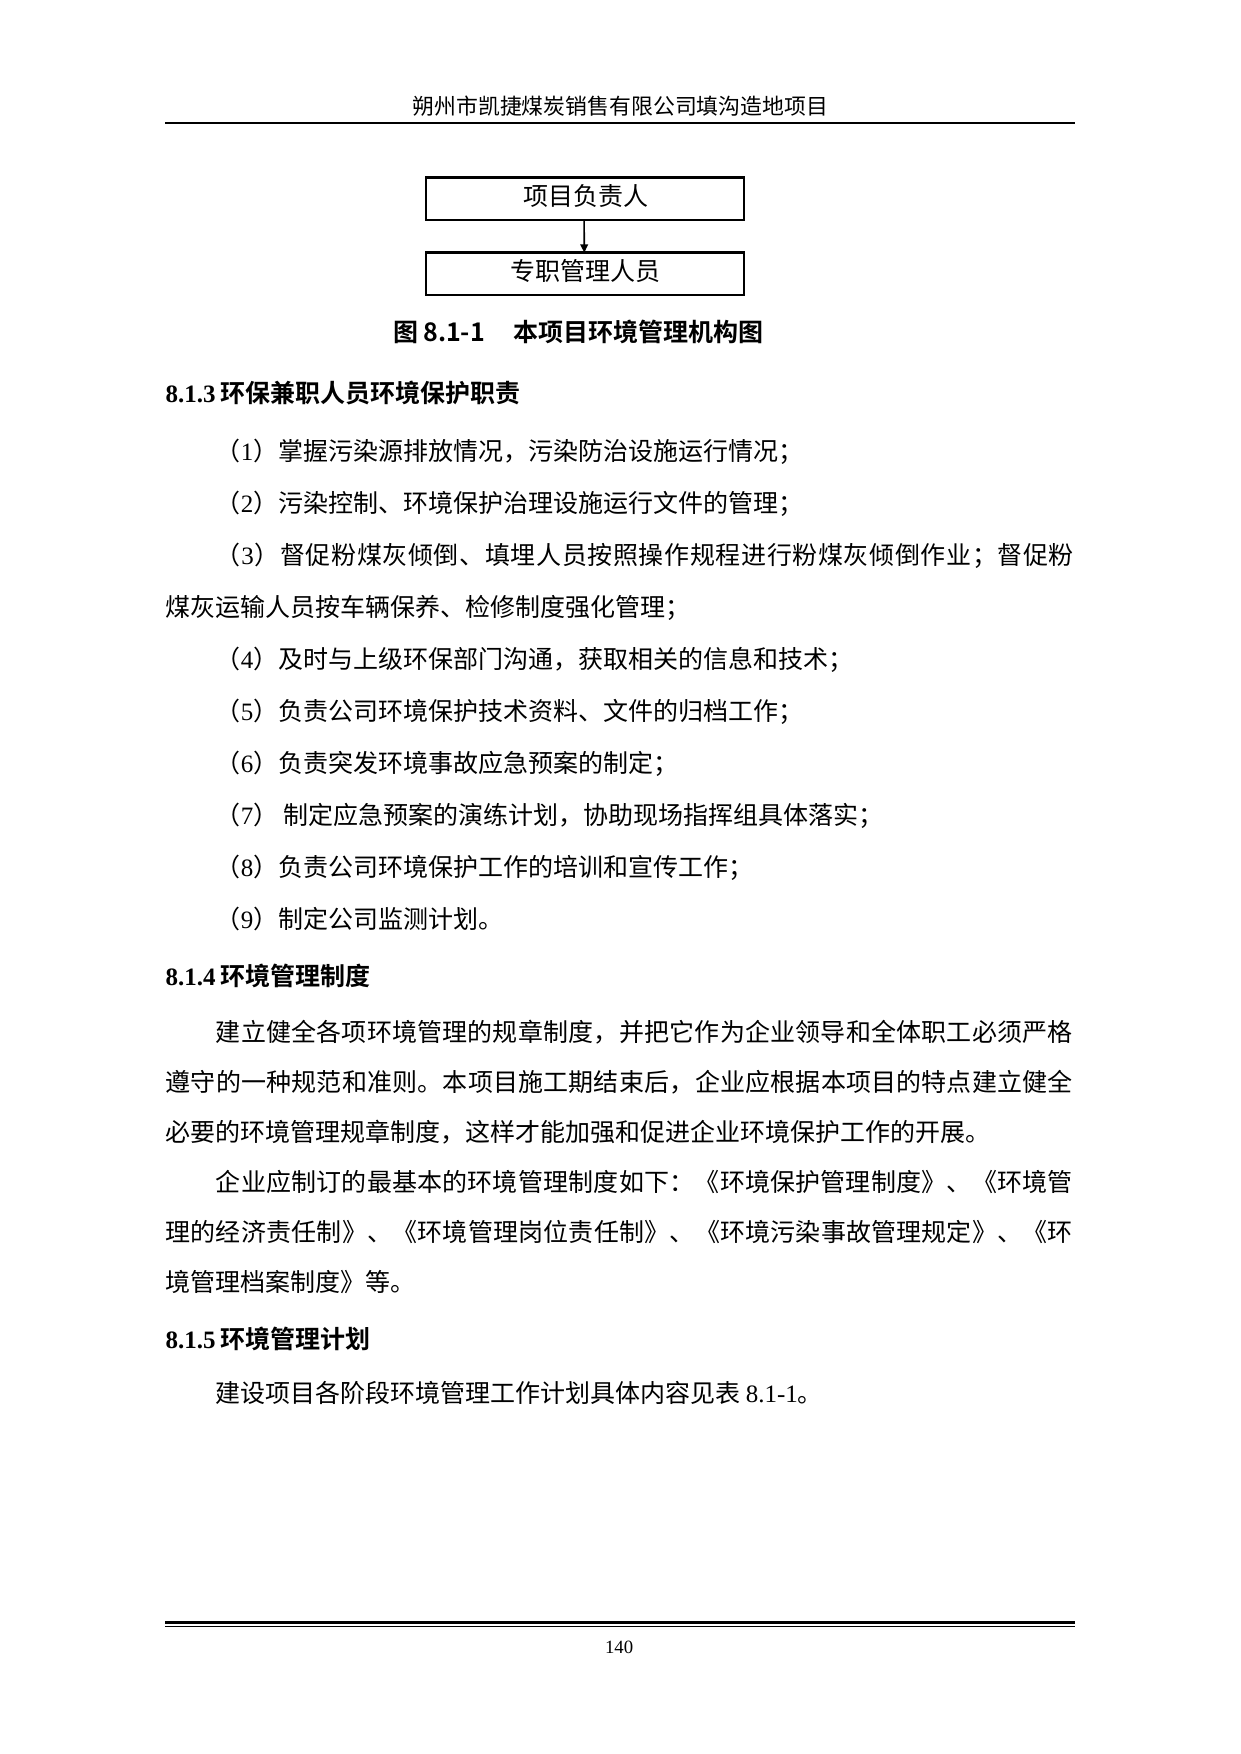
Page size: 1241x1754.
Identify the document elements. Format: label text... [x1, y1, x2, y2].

text 建设项目各阶段环境管理工作计划具体内容见表8.1-1。 [165, 1364, 1075, 1412]
text （5）负责公司环境保护技术资料、文件的归档工作； [165, 679, 1075, 731]
text （4）及时与上级环保部门沟通，获取相关的信息和技术； [165, 627, 1075, 679]
text （6）负责突发环境事故应急预案的制定； [165, 731, 1075, 783]
text （2）污染控制、环境保护治理设施运行文件的管理； [165, 471, 1075, 523]
text （9）制定公司监测计划。 [165, 887, 1075, 939]
text 建立健全各项环境管理的规章制度，并把它作为企业领导和全体职工必须严格遵守的一种规范和准则。本项目施工期结束后，企业应根据本项目的特点建立健全必要的环境管理规章制度，这样才能加强和促进企业环境保护工作的开展。 [165, 1002, 1075, 1152]
subtitle 8.1.5环境管理计划 [165, 1308, 1075, 1358]
text （7） 制定应急预案的演练计划，协助现场指挥组具体落实； [165, 783, 1075, 835]
text 企业应制订的最基本的环境管理制度如下：《环境保护管理制度》、《环境管理的经济责任制》、《环境管理岗位责任制》、《环境污染事故管理规定》、《环境管理档案制度》等。 [165, 1152, 1075, 1302]
subtitle 8.1.3环保兼职人员环境保护职责 [165, 362, 1075, 412]
text （8）负责公司环境保护工作的培训和宣传工作； [165, 835, 1075, 887]
text （3）督促粉煤灰倾倒、填埋人员按照操作规程进行粉煤灰倾倒作业；督促粉煤灰运输人员按车辆保养、检修制度强化管理； [165, 523, 1075, 627]
subtitle 8.1.4环境管理制度 [165, 946, 1075, 996]
text （1）掌握污染源排放情况，污染防治设施运行情况； [165, 418, 1075, 471]
